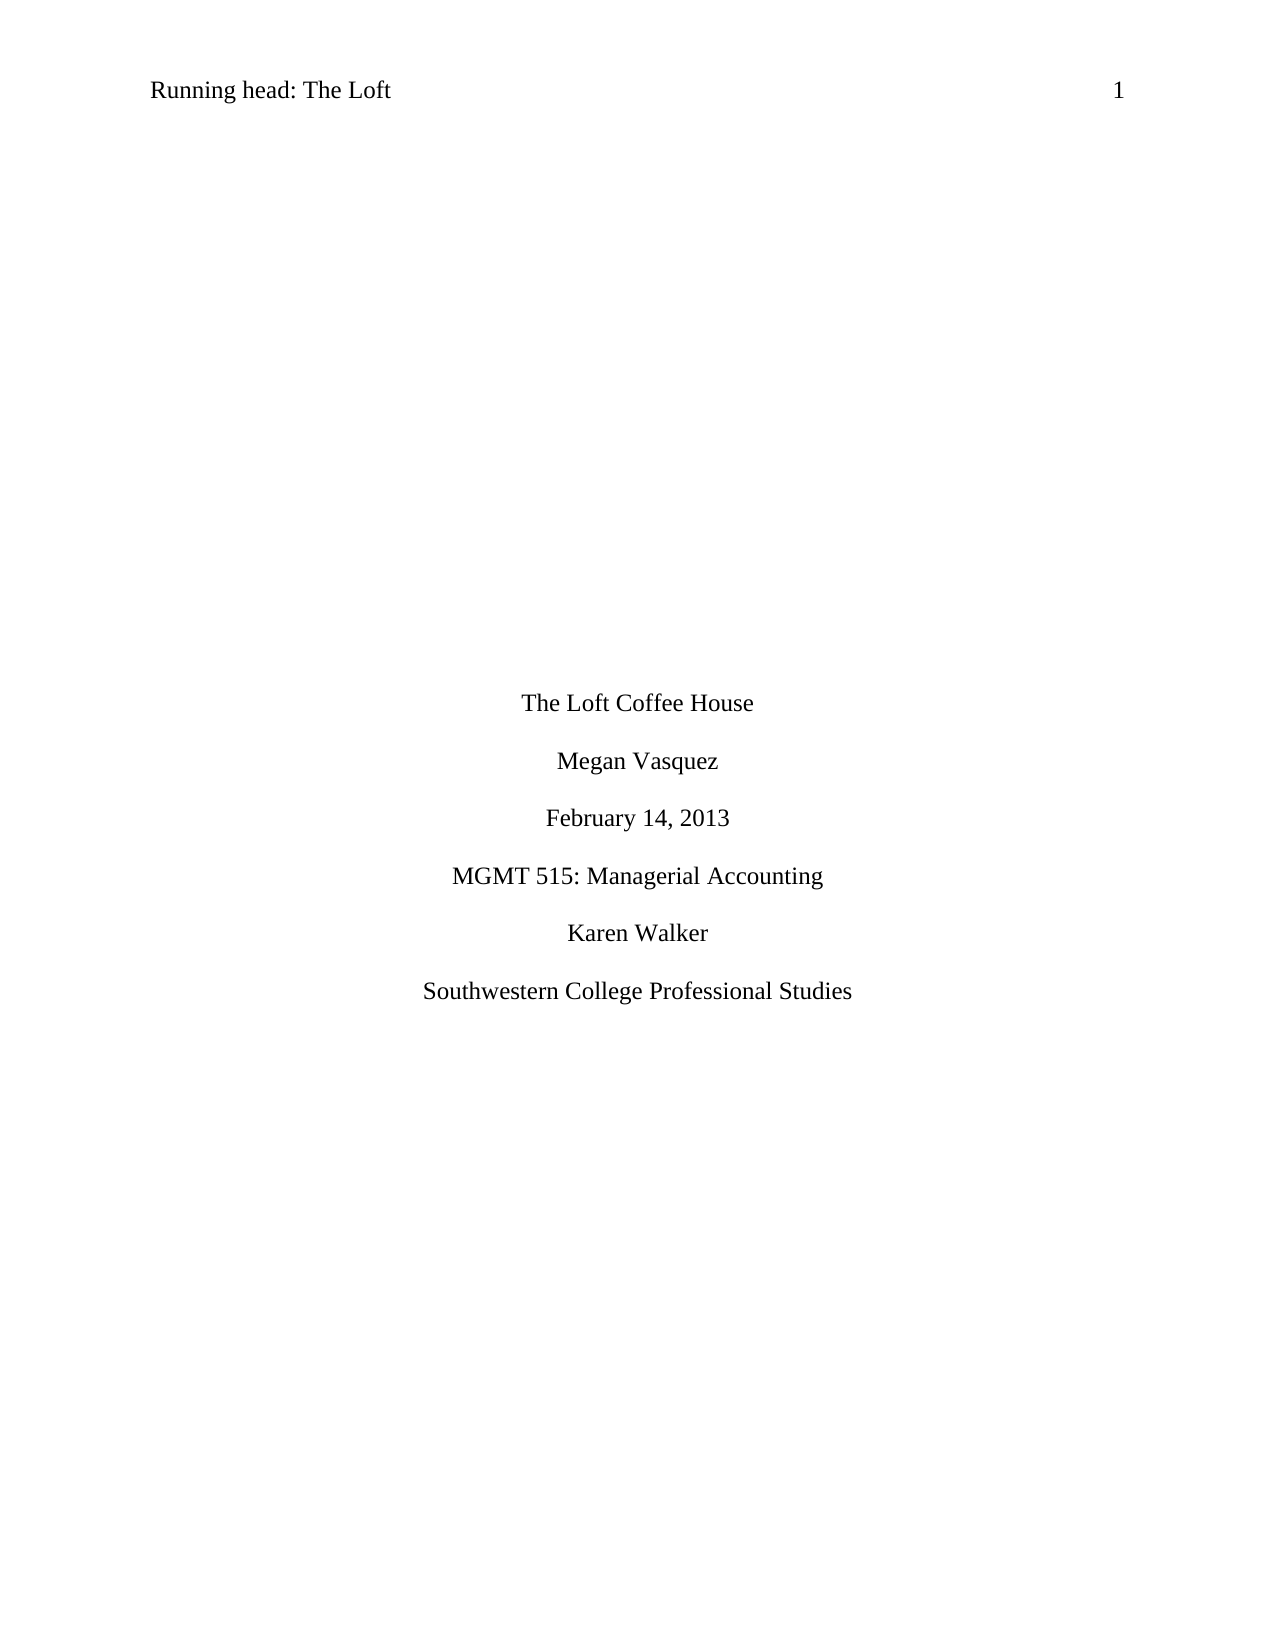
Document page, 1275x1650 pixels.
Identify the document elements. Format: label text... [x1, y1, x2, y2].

text Karen Walker [150, 918, 1125, 947]
text The Loft Coffee House [150, 688, 1125, 717]
text Southwestern College Professional Studies [150, 976, 1125, 1005]
text Megan Vasquez [150, 746, 1125, 775]
text MGMT 515: Managerial Accounting [150, 861, 1125, 890]
text February 14, 2013 [150, 803, 1125, 832]
